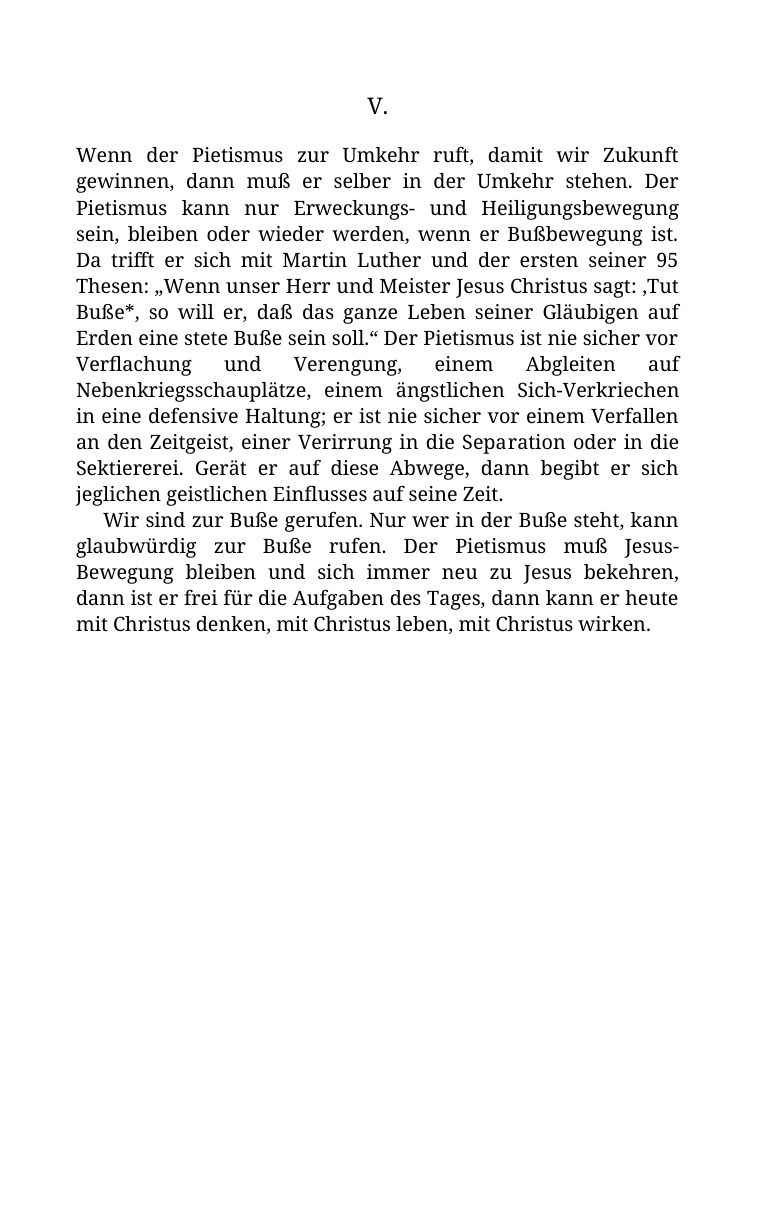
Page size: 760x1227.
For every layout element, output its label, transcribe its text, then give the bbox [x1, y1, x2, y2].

text Wenn der Pietismus zur Umkehr ruft, damit wir Zukunft gewinnen, dann muß er selber in der Umkehr stehen. Der Pietismus kann nur Erweckungs- und Heiligungsbewegung sein, bleiben oder wieder werden, wenn er Bußbewegung ist. Da trifft er sich mit Martin Luther und der ersten seiner 95 Thesen: „Wenn unser Herr und Meister Jesus Christus sagt: ,Tut Buße*, so will er, daß das ganze Leben seiner Gläubigen auf Erden eine stete Buße sein soll.“ Der Pietismus ist nie sicher vor Verflachung und Verengung, einem Abgleiten auf Nebenkriegsschauplätze, einem ängstlichen Sich-Verkriechen in eine defensive Haltung; er ist nie sicher vor einem Verfallen an den Zeitgeist, einer Verirrung in die Separation oder in die Sektiererei. Gerät er auf diese Abwege, dann begibt er sich jeglichen geistlichen Einflusses auf seine Zeit. [76, 142, 679, 507]
text Wir sind zur Buße gerufen. Nur wer in der Buße steht, kann glaubwürdig zur Buße rufen. Der Pietismus muß Jesus-Bewegung bleiben und sich immer neu zu Jesus bekehren, dann ist er frei für die Aufgaben des Tages, dann kann er heute mit Christus denken, mit Christus leben, mit Christus wirken. [76, 507, 679, 637]
subtitle V. [76, 96, 679, 119]
